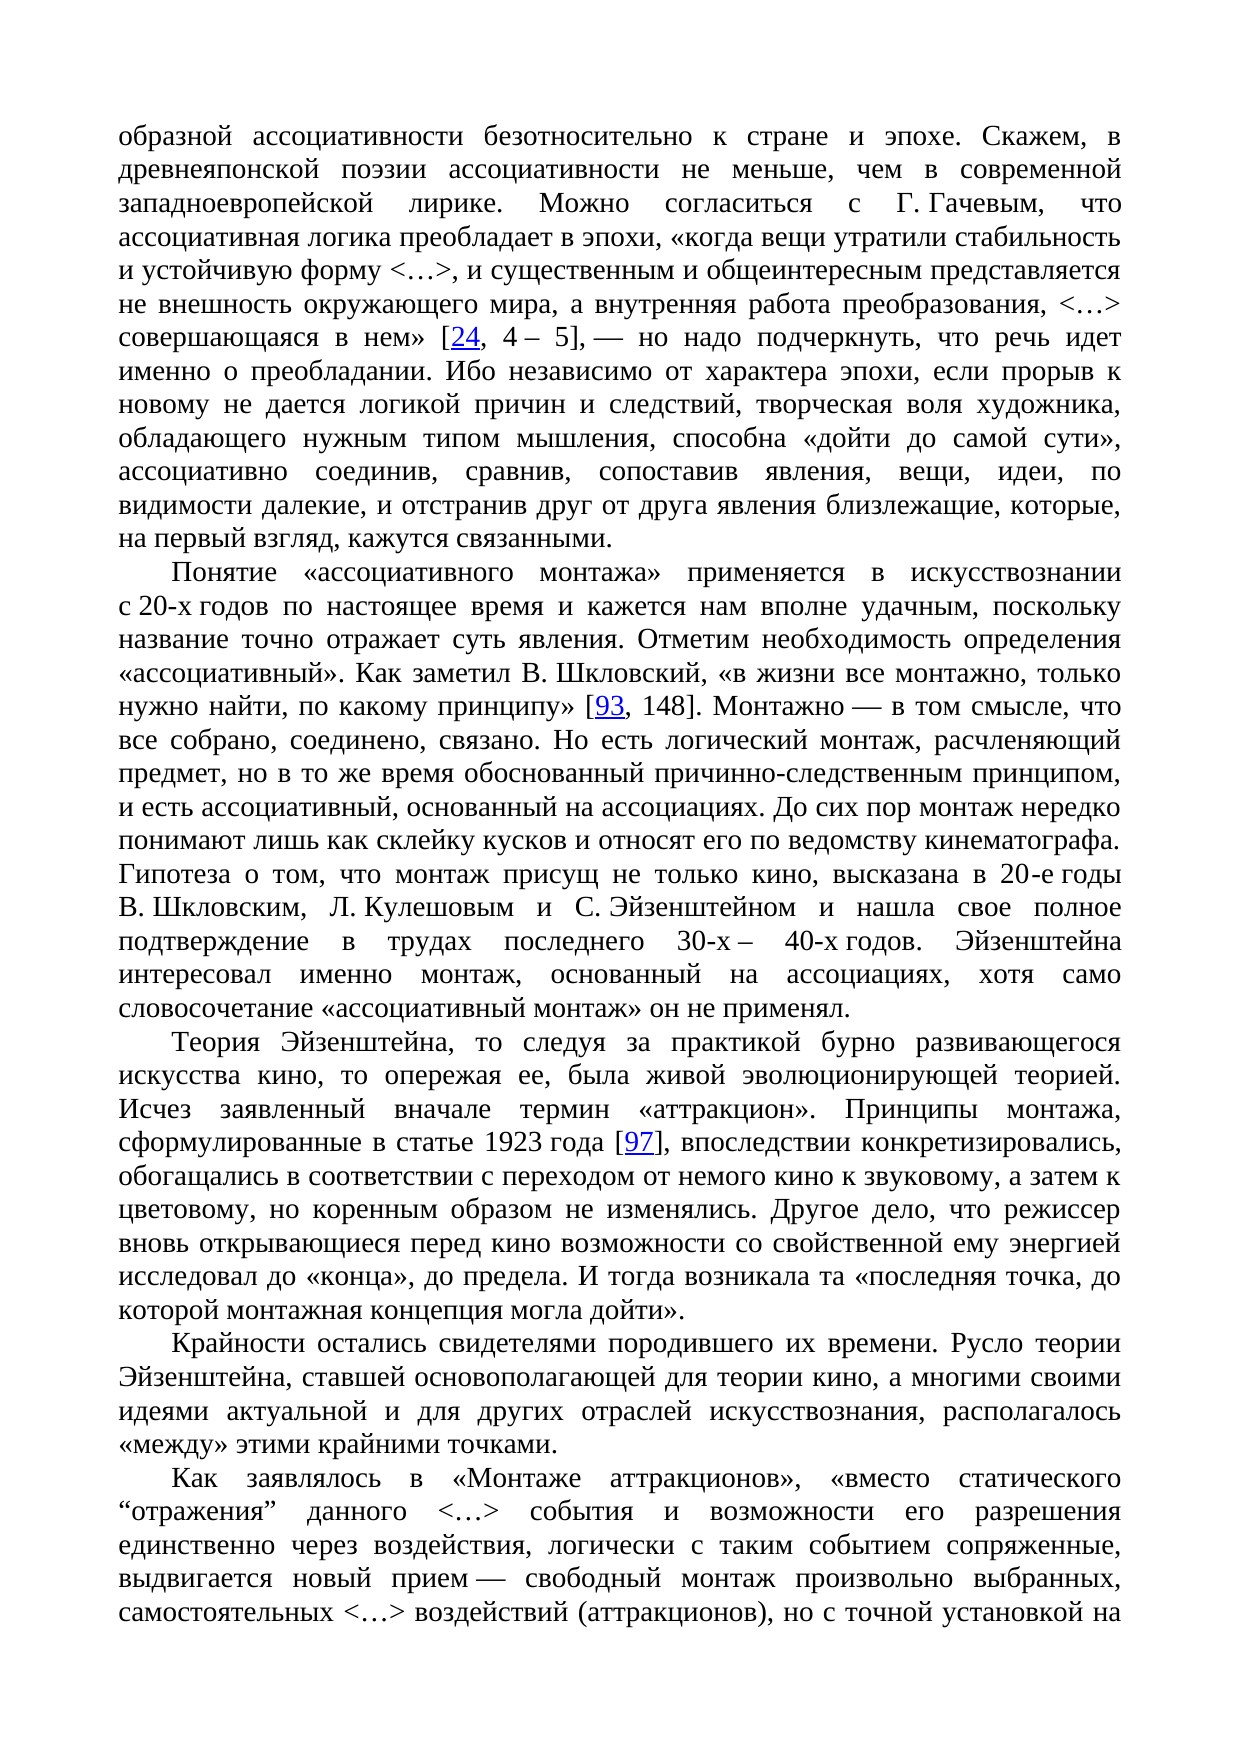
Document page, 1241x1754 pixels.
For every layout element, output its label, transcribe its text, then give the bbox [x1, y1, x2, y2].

text Понятие «ассоциативного монтажа» применяется в искусствознании с 20-х годов по настоящее время и кажется нам вполне удачным, поскольку название точно отражает суть явления. Отметим необходимость определения «ассоциативный». Как заметил В. Шкловский, «в жизни все монтажно, только нужно найти, по какому принципу» [93, 148]. Монтажно — в том смысле, что все собрано, соединено, связано. Но есть логический монтаж, расчленяющий предмет, но в то же время обоснованный причинно-следственным принципом, и есть ассоциативный, основанный на ассоциациях. До сих пор монтаж нередко понимают лишь как склейку кусков и относят его по ведомству кинематографа. Гипотеза о том, что монтаж присущ не только кино, высказана в 20-е годы В. Шкловским, Л. Кулешовым и С. Эйзенштейном и нашла свое полное подтверждение в трудах последнего 30-х – 40-х годов. Эйзенштейна интересовал именно монтаж, основанный на ассоциациях, хотя само словосочетание «ассоциативный монтаж» он не применял. [118, 554, 1122, 1024]
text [118, 1460, 1122, 1627]
text Крайности остались свидетелями породившего их времени. Русло теории Эйзенштейна, ставшей основополагающей для теории кино, а многими своими идеями актуальной и для других отраслей искусствознания, располагалось «между» этими крайними точками. [118, 1326, 1122, 1460]
text Теория Эйзенштейна, то следуя за практикой бурно развивающегося искусства кино, то опережая ее, была живой эволюционирующей теорией. Исчез заявленный вначале термин «аттракцион». Принципы монтажа, сформулированные в статье 1923 года [97], впоследствии конкретизировались, обогащались в соответствии с переходом от немого кино к звуковому, а затем к цветовому, но коренным образом не изменялись. Другое дело, что режиссер вновь открывающиеся перед кино возможности со свойственной ему энергией исследовал до «конца», до предела. И тогда возникала та «последняя точка, до которой монтажная концепция могла дойти». [118, 1024, 1122, 1326]
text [118, 118, 1122, 554]
